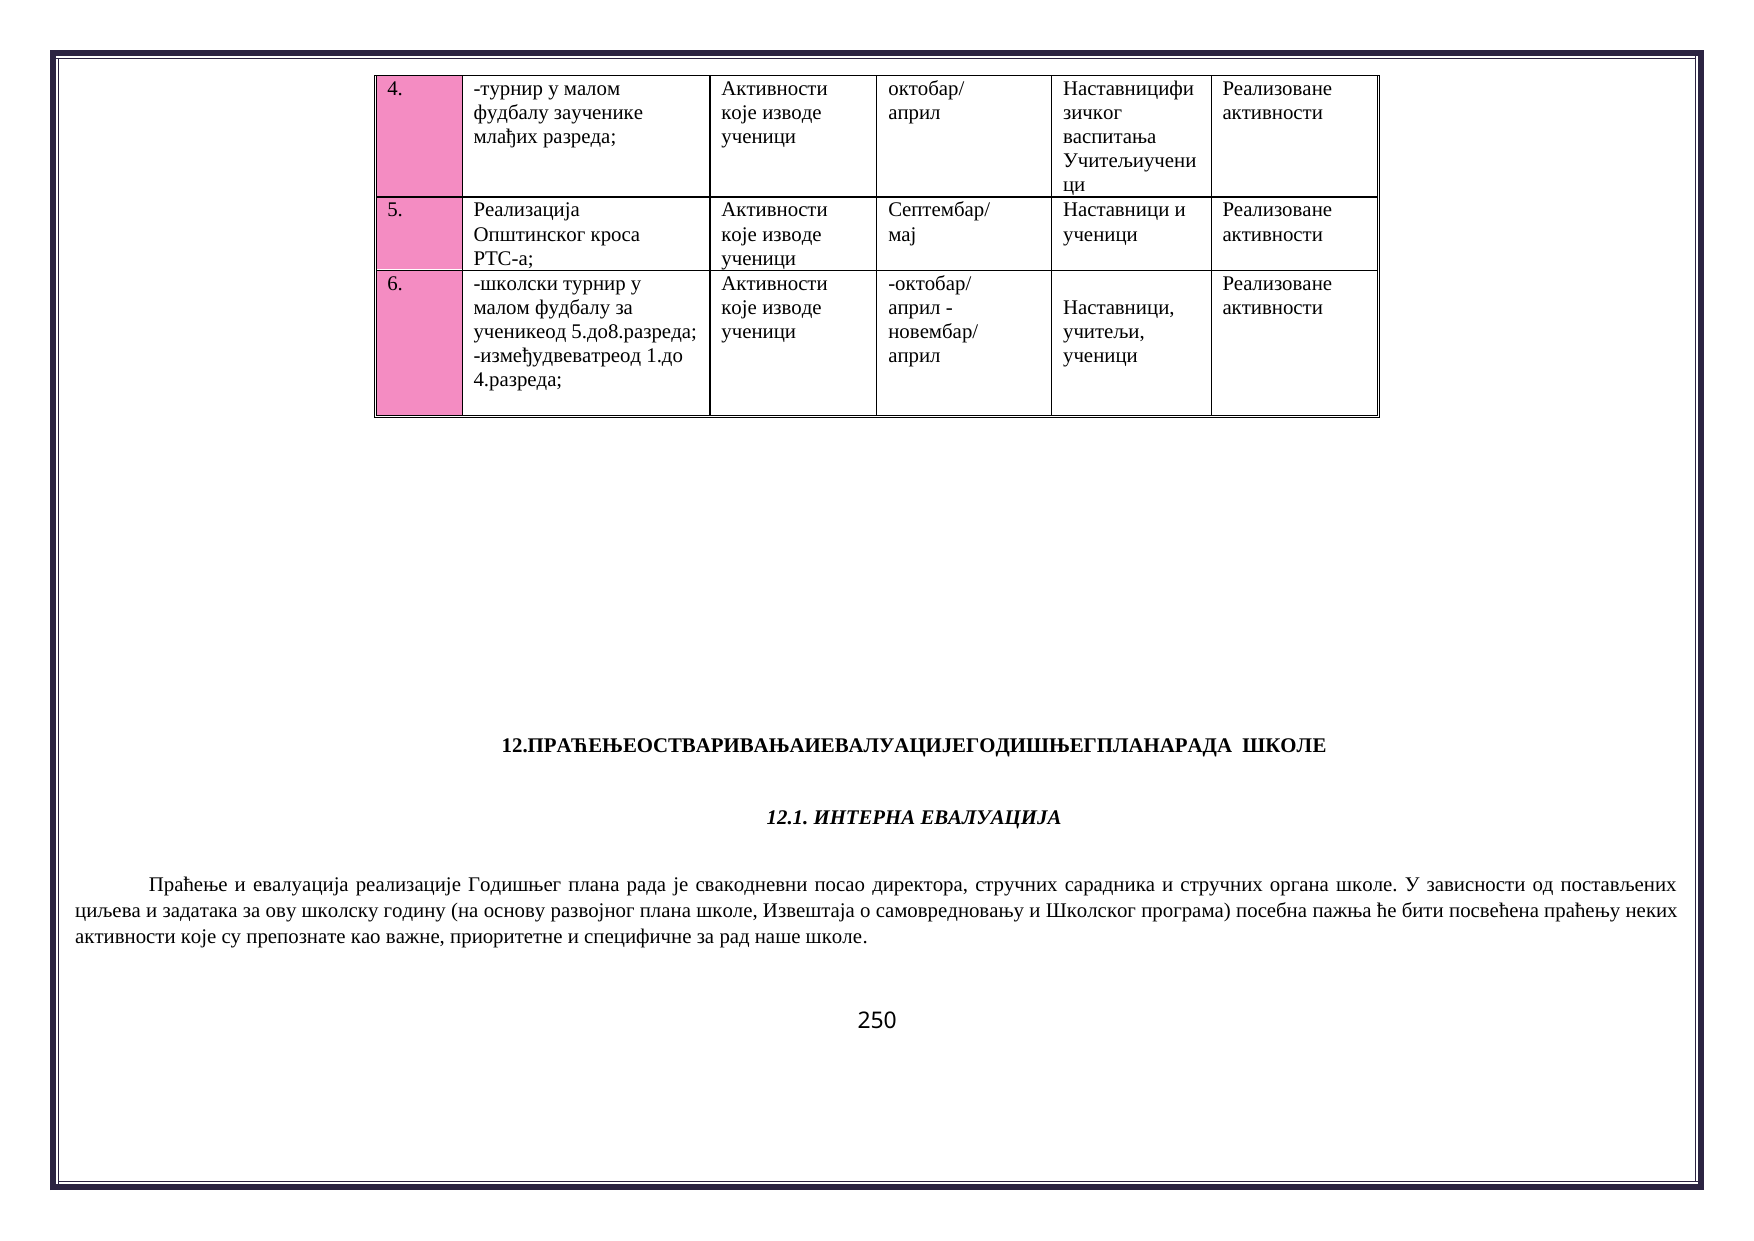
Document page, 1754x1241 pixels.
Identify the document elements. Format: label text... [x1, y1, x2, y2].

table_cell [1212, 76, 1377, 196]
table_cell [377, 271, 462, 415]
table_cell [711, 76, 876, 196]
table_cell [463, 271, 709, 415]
text 12.1. ИНТЕРНА ЕВАЛУАЦИЈА [75, 805, 1679, 829]
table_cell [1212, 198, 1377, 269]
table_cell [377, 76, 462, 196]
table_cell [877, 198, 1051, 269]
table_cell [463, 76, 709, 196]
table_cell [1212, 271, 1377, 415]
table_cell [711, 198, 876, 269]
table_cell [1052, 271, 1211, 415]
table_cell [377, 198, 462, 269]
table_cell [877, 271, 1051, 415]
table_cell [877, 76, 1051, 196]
text Праћење и евалуација реализације Годишњег плана рада је свакодневни посао директора, стручних сарадника и стручних органа школе. У зависности од постављених циљева и задатака за ову школску годину (на основу развојног плана школе, Извештаја о самовредновању и Школског програма) посебна пажња ће бити посвећена праћењу неких активности које су препознате као важне, приоритетне и специфичне за рад наше школе. [75, 872, 1679, 948]
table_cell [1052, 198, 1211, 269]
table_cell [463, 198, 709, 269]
text 12.ПРАЋЕЊЕОСТВАРИВАЊАИЕВАЛУАЦИЈЕГОДИШЊЕГПЛАНАРАДА ШКОЛЕ [75, 733, 1679, 757]
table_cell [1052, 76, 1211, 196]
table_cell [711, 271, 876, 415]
